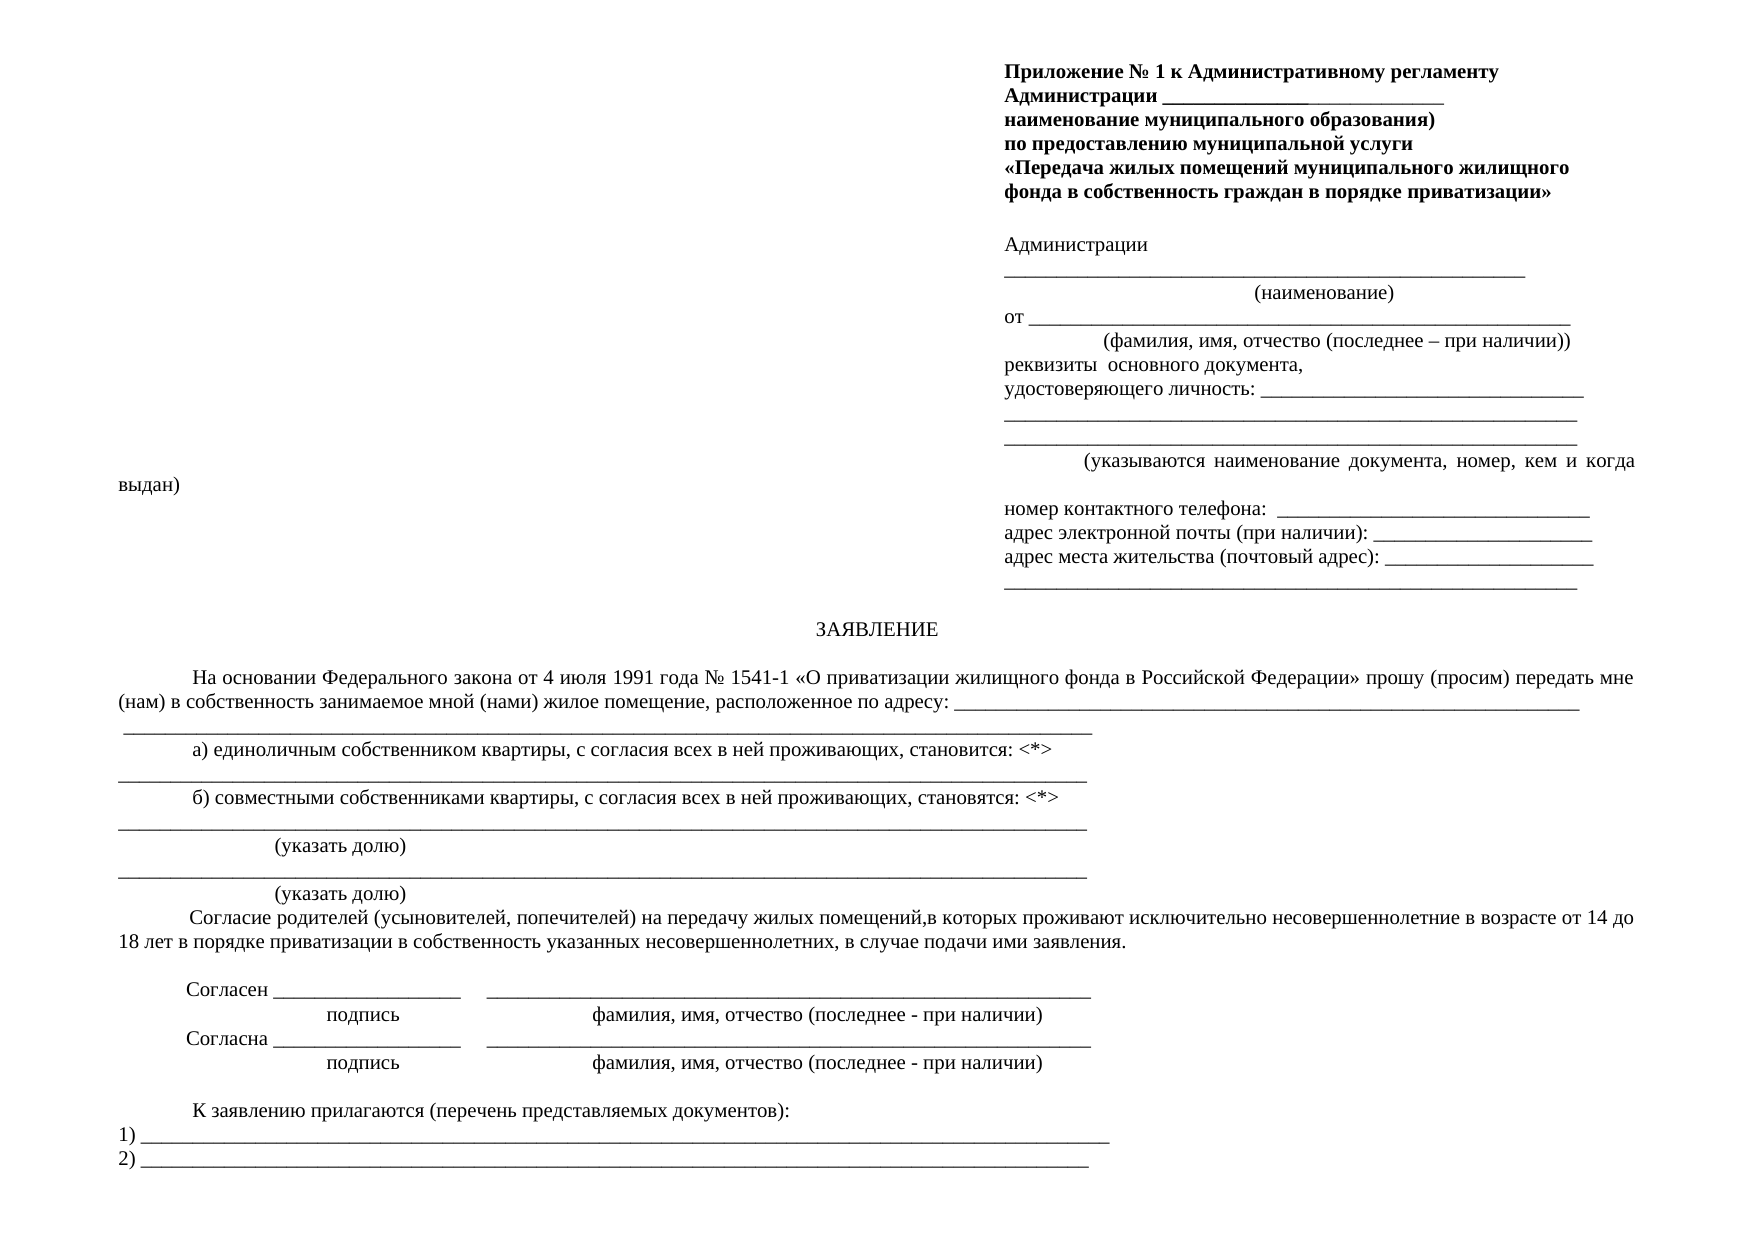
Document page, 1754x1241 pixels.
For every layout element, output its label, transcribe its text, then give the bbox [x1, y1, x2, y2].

text реквизиты основного документа, [118, 352, 1636, 376]
text К заявлению прилагаются (перечень представляемых документов): [118, 1098, 1636, 1122]
text б) совместными собственниками квартиры, с согласия всех в ней проживающих, становятся: <*> [118, 785, 1636, 809]
text (указать долю) [118, 833, 1636, 857]
text _____________________________________________________________________________________________ [118, 809, 1636, 833]
text (указываются наименование документа, номер, кем и когда выдан) [118, 448, 1636, 496]
text подпись фамилия, имя, отчество (последнее - при наличии) [118, 1001, 1636, 1026]
text (наименование) [118, 279, 1636, 304]
text ЗАЯВЛЕНИЕ [118, 616, 1636, 641]
text номер контактного телефона: ______________________________ [118, 496, 1636, 520]
text 1) _____________________________________________________________________________________________ [118, 1122, 1636, 1146]
text _______________________________________________________ [118, 568, 1636, 592]
text Согласен __________________ __________________________________________________________ [118, 977, 1636, 1001]
text _______________________________________________________ [118, 400, 1636, 424]
text адрес места жительства (почтовый адрес): ____________________ [118, 544, 1636, 568]
text Согласие родителей (усыновителей, попечителей) на передачу жилых помещений,в которых проживают исключительно несовершеннолетние в возрасте от 14 до 18 лет в порядке приватизации в собственность указанных несовершеннолетних, в случае подачи ими заявления. [118, 905, 1636, 953]
text На основании Федерального закона от 4 июля 1991 года № 1541-1 «О приватизации жилищного фонда в Российской Федерации» прошу (просим) передать мне (нам) в собственность занимаемое мной (нами) жилое помещение, расположенное по адресу: ____________________________________________________________ [118, 664, 1636, 713]
text 2) ___________________________________________________________________________________________ [118, 1146, 1636, 1170]
text _______________________________________________________ [118, 424, 1636, 448]
text Администрации [118, 231, 1636, 256]
text Согласна __________________ __________________________________________________________ [118, 1026, 1636, 1049]
text наименование муниципального образования) [118, 107, 1636, 131]
text __________________________________________________ [118, 256, 1636, 279]
text адрес электронной почты (при наличии): _____________________ [118, 520, 1636, 544]
text _____________________________________________________________________________________________ [118, 857, 1636, 881]
text а) единоличным собственником квартиры, с согласия всех в ней проживающих, становится: <*> [118, 737, 1636, 761]
text фонда в собственность граждан в порядке приватизации» [118, 179, 1636, 203]
text _____________________________________________________________________________________________ [118, 761, 1636, 785]
text (фамилия, имя, отчество (последнее – при наличии)) [118, 328, 1636, 352]
text (указать долю) [118, 881, 1636, 905]
text Приложение № 1 к Административному регламенту [118, 59, 1636, 83]
text по предоставлению муниципальной услуги [118, 131, 1636, 155]
text Администрации ___________________________ [118, 83, 1636, 107]
text «Передача жилых помещений муниципального жилищного [118, 155, 1636, 179]
text удостоверяющего личность: _______________________________ [118, 376, 1636, 400]
text подпись фамилия, имя, отчество (последнее - при наличии) [118, 1049, 1636, 1074]
text от ____________________________________________________ [118, 304, 1636, 328]
text _____________________________________________________________________________________________ [118, 713, 1636, 737]
